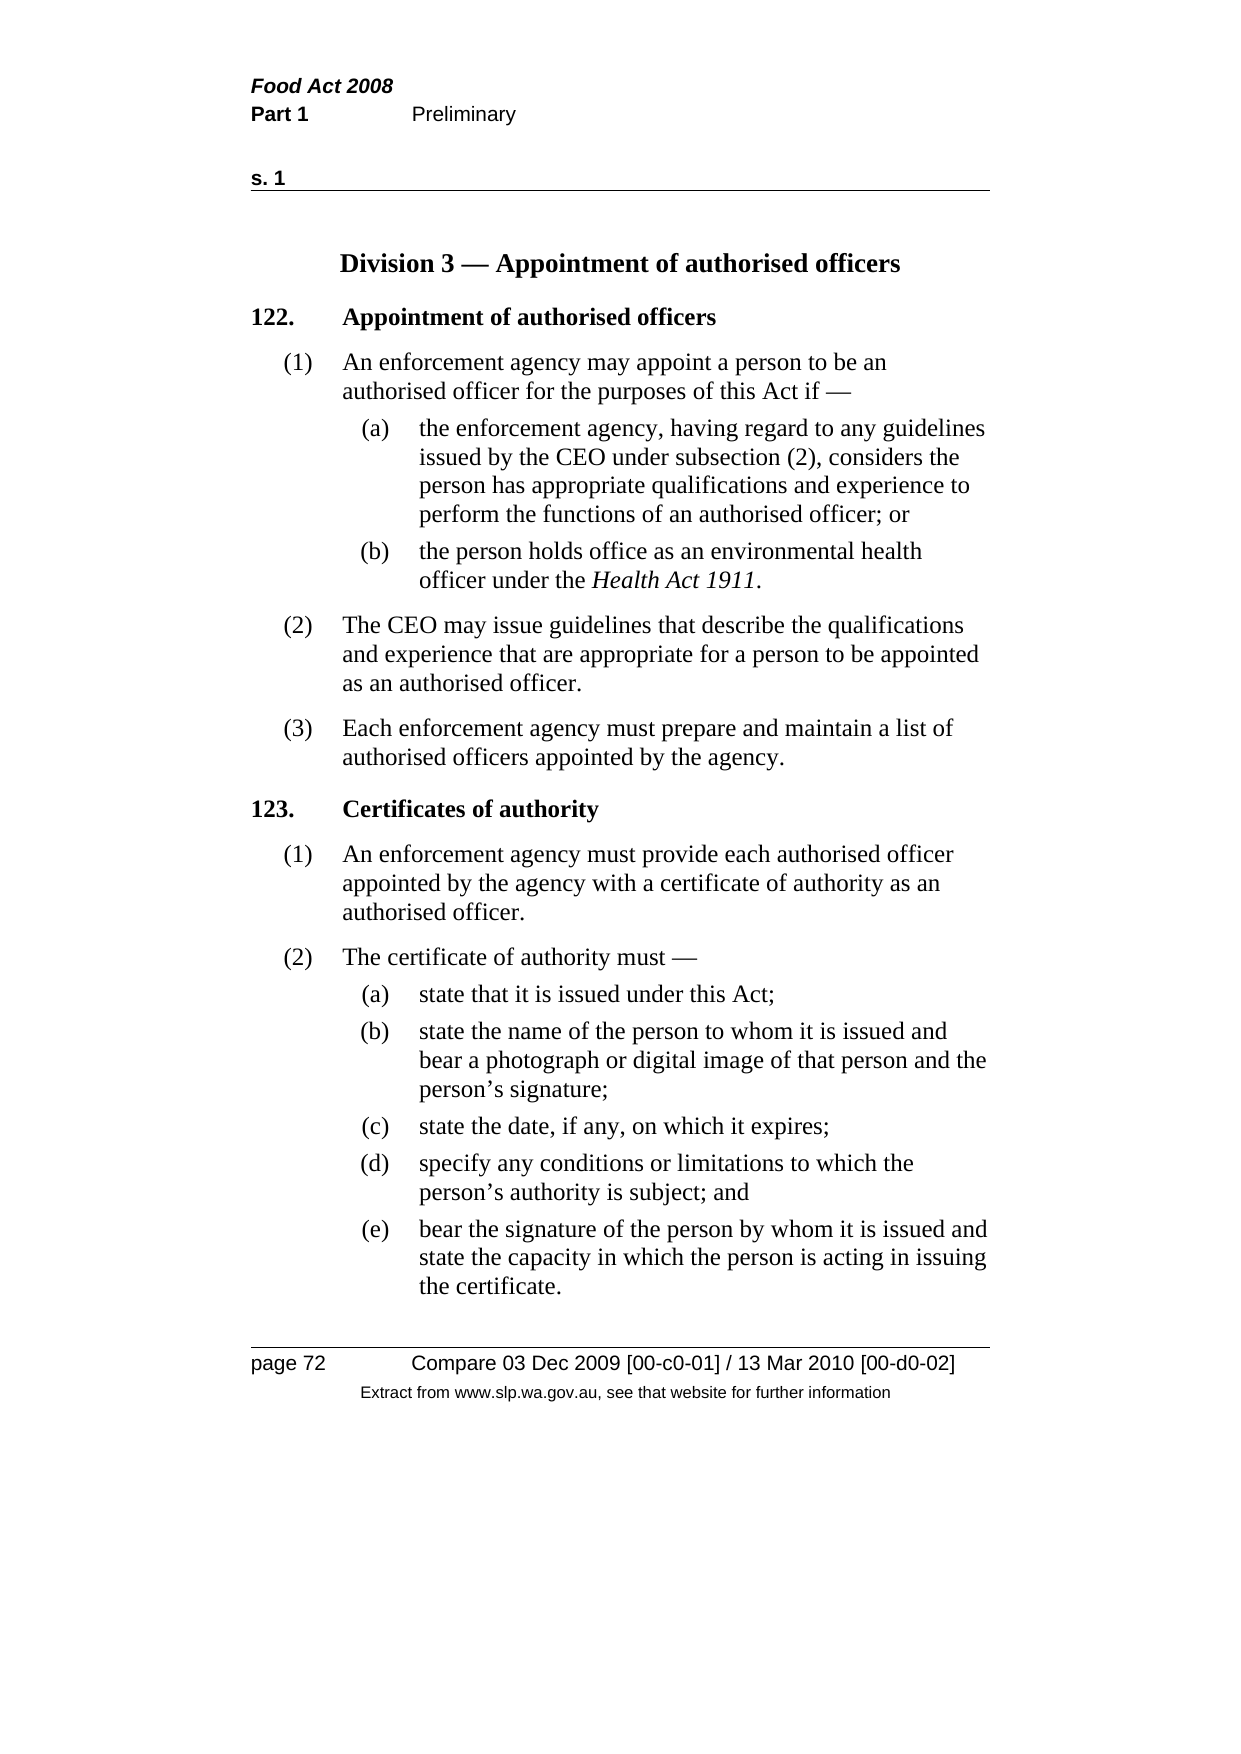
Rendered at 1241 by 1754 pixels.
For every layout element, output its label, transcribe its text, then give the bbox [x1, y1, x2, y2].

subtitle Division 3 — Appointment of authorised officers [251, 247, 990, 279]
text (1) An enforcement agency may appoint a person to be an authorised officer for the purposes of this Act if — [251, 347, 990, 404]
text (a) the enforcement agency, having regard to any guidelines issued by the CEO under subsection (2), considers the person has appropriate qualifications and experience to perform the functions of an authorised officer; or [251, 413, 990, 528]
text (c) state the date, if any, on which it expires; [251, 1111, 990, 1139]
text (d) specify any conditions or limitations to which the person’s authority is subject; and [251, 1148, 990, 1205]
text (3) Each enforcement agency must prepare and maintain a list of authorised officers appointed by the agency. [251, 713, 990, 771]
subtitle 122. Appointment of authorised officers [251, 302, 990, 330]
text (1) An enforcement agency must provide each authorised officer appointed by the agency with a certificate of authority as an authorised officer. [251, 839, 990, 925]
text (2) The CEO may issue guidelines that describe the qualifications and experience that are appropriate for a person to be appointed as an authorised officer. [251, 610, 990, 697]
text (b) the person holds office as an environmental health officer under the Health Act 1911. [251, 536, 990, 594]
text (2) The certificate of authority must — [251, 942, 990, 971]
subtitle 123. Certificates of authority [251, 794, 990, 822]
text (b) state the name of the person to whom it is issued and bear a photograph or digital image of that person and the person’s signature; [251, 1016, 990, 1102]
text (a) state that it is issued under this Act; [251, 979, 990, 1008]
text (e) bear the signature of the person by whom it is issued and state the capacity in which the person is acting in issuing the certificate. [251, 1214, 990, 1300]
